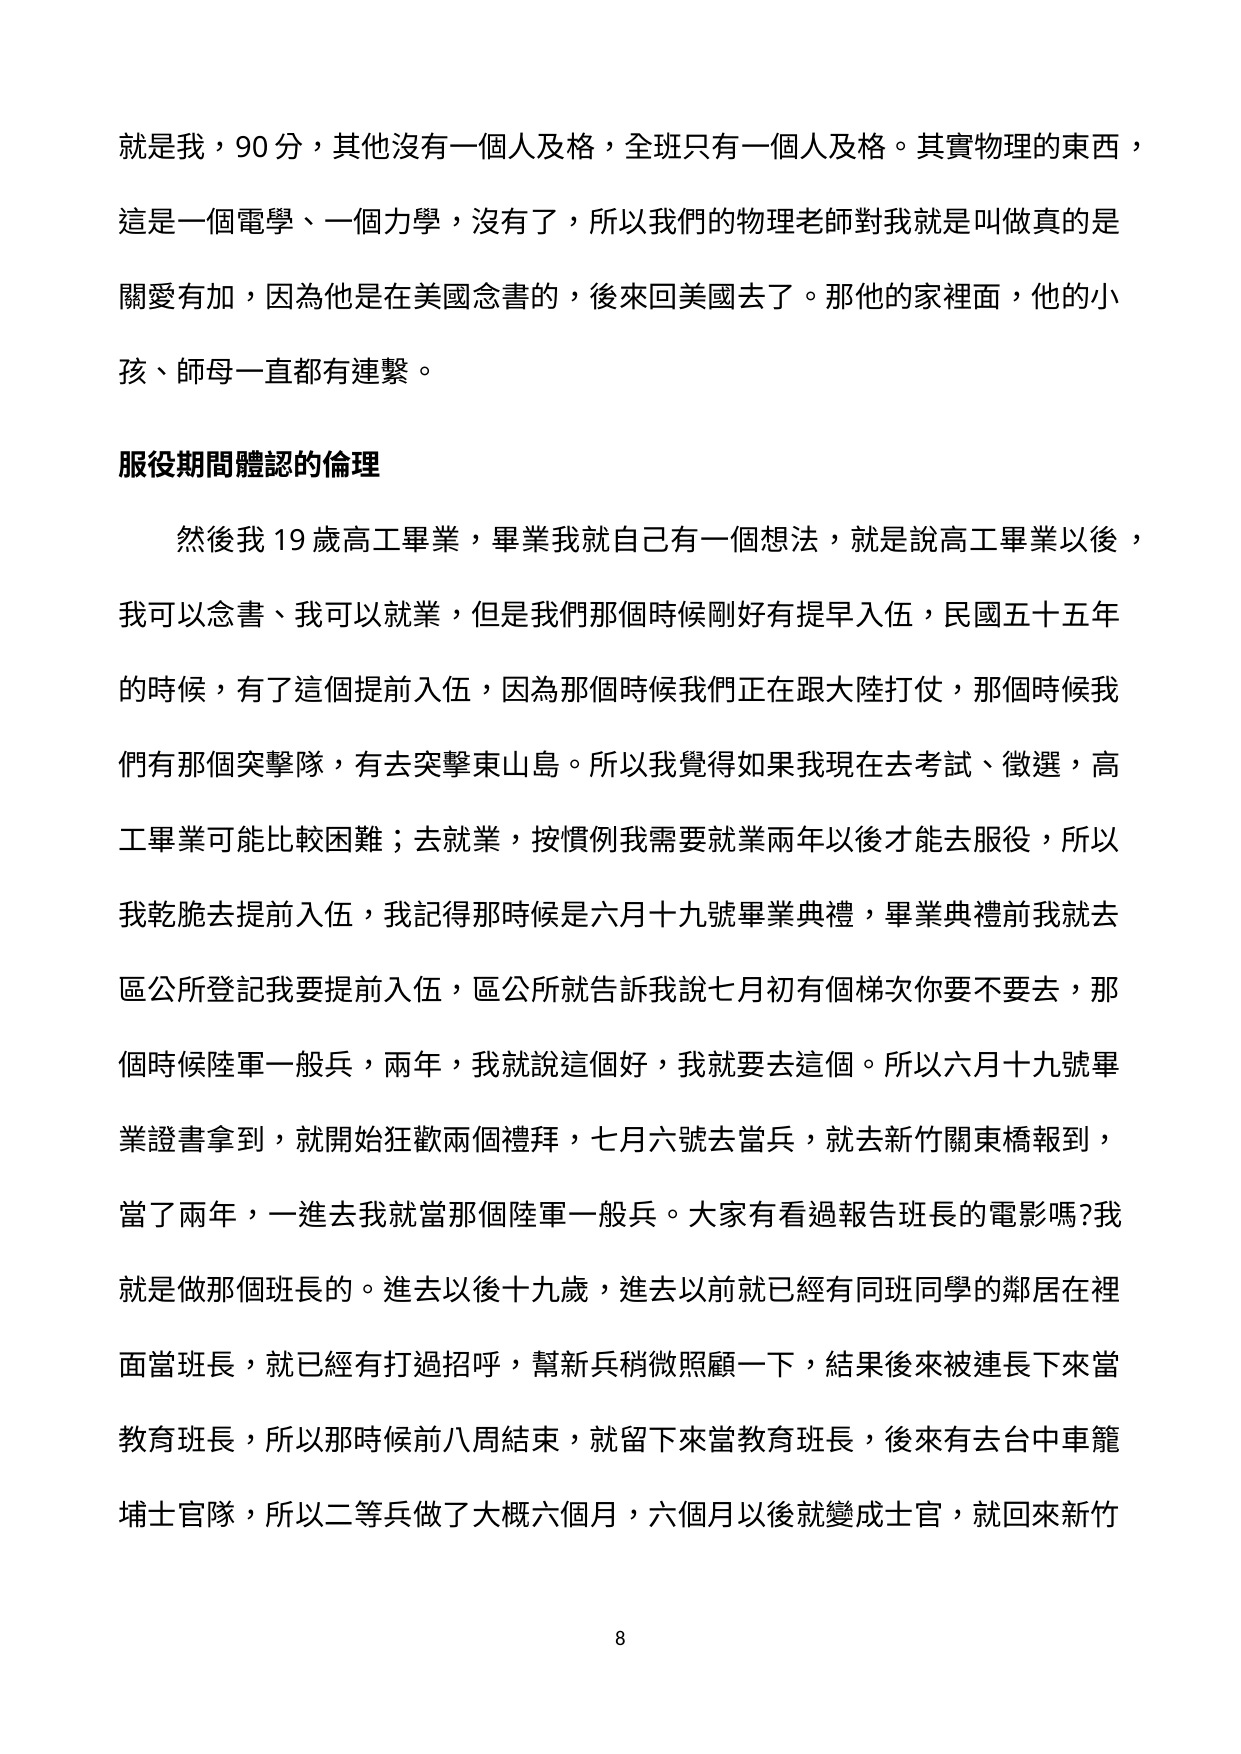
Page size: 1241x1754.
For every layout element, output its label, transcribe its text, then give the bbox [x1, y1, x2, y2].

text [118, 501, 1122, 1551]
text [118, 107, 1122, 407]
text 服役期間體認的倫理 [118, 426, 1122, 501]
